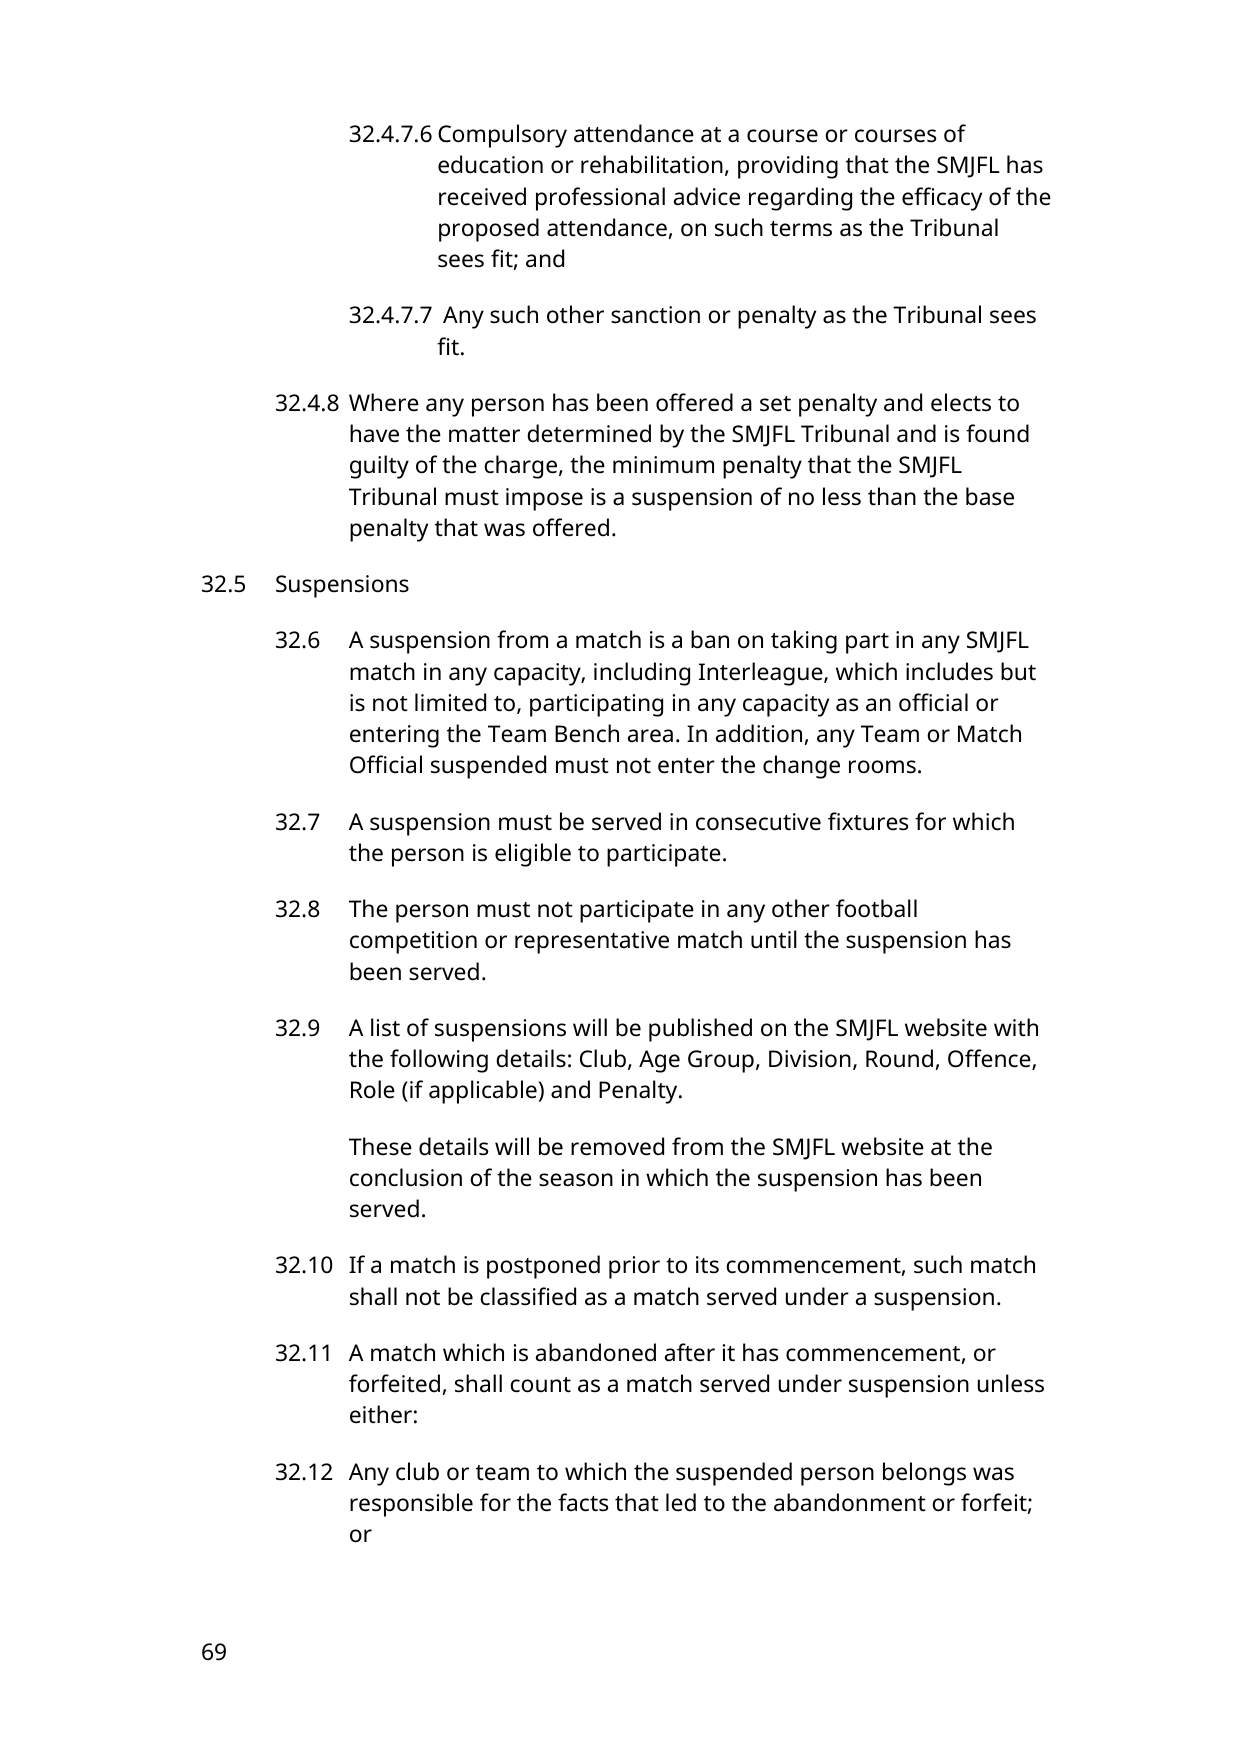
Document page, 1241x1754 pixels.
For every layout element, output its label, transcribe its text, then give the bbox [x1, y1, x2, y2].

subtitle Suspensions [201, 568, 1053, 599]
subtitle A suspension from a match is a ban on taking part in any SMJFL match in any capacity, including Interleague, which includes but is not limited to, participating in any capacity as an official or entering the Team Bench area. In addition, any Team or Match Official suspended must not enter the change rooms. [275, 624, 1053, 781]
subtitle A match which is abandoned after it has commencement, or forfeited, shall count as a match served under suspension unless either: [275, 1337, 1053, 1431]
subtitle A suspension must be served in consecutive fixtures for which the person is eligible to participate. [275, 806, 1053, 868]
subtitle Where any person has been offered a set penalty and elects to have the matter determined by the SMJFL Tribunal and is found guilty of the charge, the minimum penalty that the SMJFL Tribunal must impose is a suspension of no less than the base penalty that was offered. [275, 387, 1053, 543]
subtitle Any club or team to which the suspended person belongs was responsible for the facts that led to the abandonment or forfeit; or [275, 1456, 1053, 1549]
subtitle Any such other sanction or penalty as the Tribunal sees fit. [349, 299, 1053, 362]
subtitle Compulsory attendance at a course or courses of education or rehabilitation, providing that the SMJFL has received professional advice regarding the efficacy of the proposed attendance, on such terms as the Tribunal sees fit; and [349, 118, 1053, 274]
text These details will be removed from the SMJFL website at the conclusion of the season in which the suspension has been served. [348, 1131, 1053, 1224]
subtitle The person must not participate in any other football competition or representative match until the suspension has been served. [275, 893, 1053, 987]
subtitle If a match is postponed prior to its commencement, such match shall not be classified as a match served under a suspension. [275, 1249, 1053, 1312]
subtitle A list of suspensions will be published on the SMJFL website with the following details: Club, Age Group, Division, Round, Offence, Role (if applicable) and Penalty. [275, 1012, 1053, 1106]
